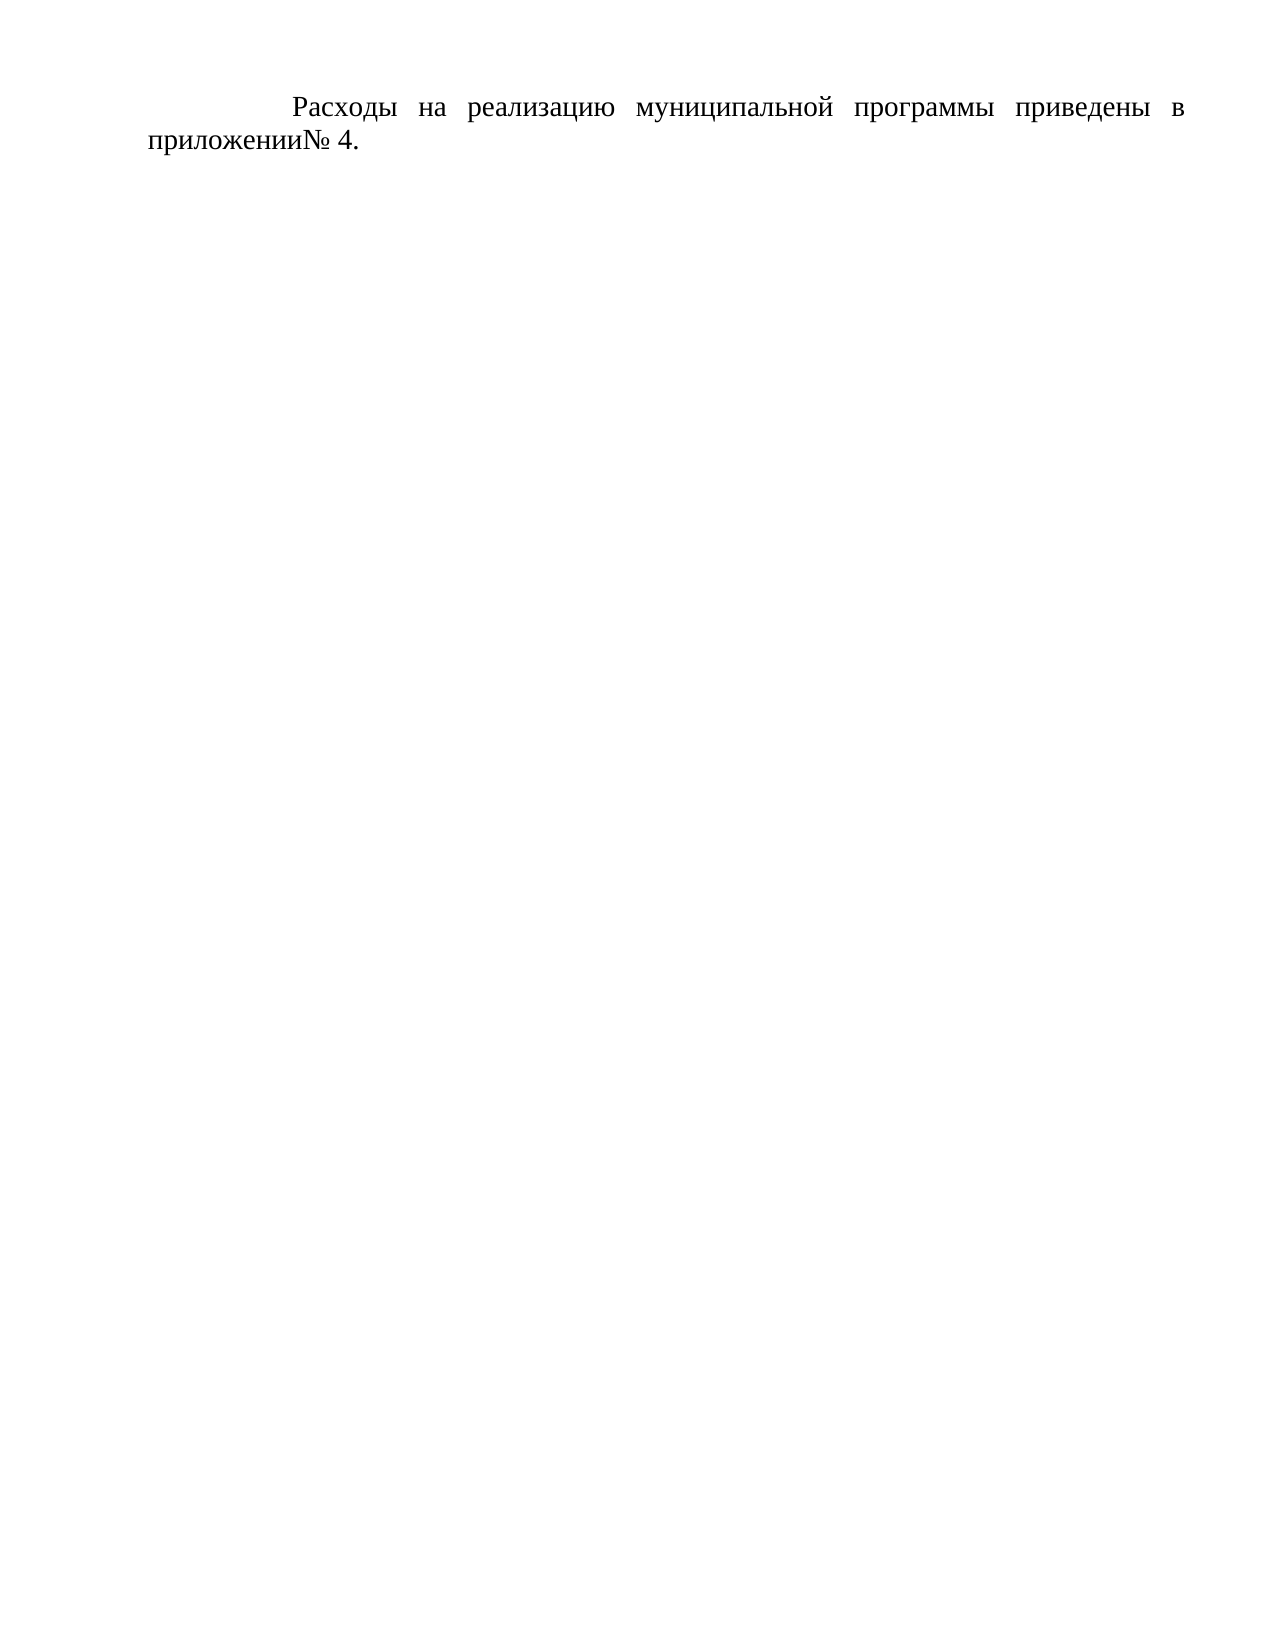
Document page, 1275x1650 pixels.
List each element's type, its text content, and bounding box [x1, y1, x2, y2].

text Расходы на реализацию муниципальной программы приведены в приложении№ 4. [148, 89, 1186, 156]
